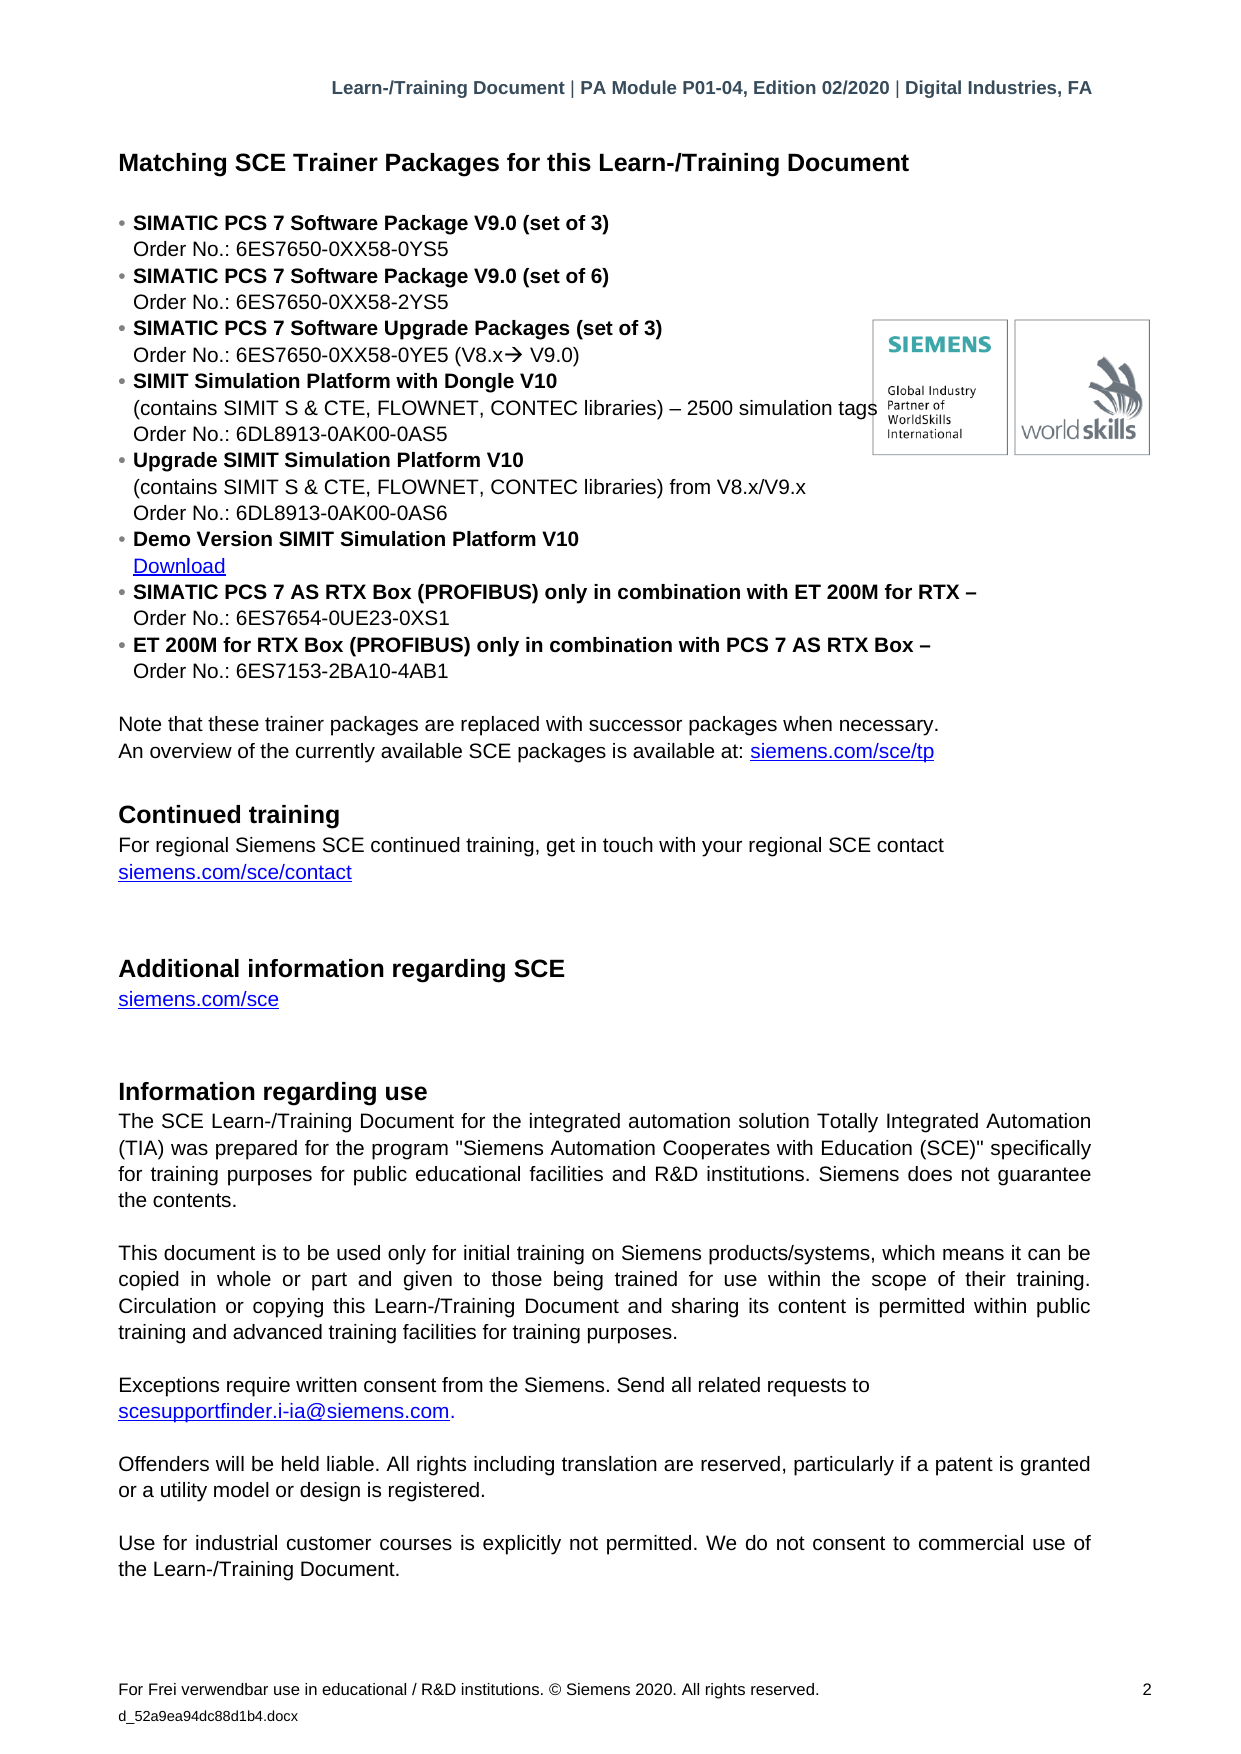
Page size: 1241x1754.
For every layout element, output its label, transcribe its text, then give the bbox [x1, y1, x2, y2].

text Information regarding use [118, 1077, 1033, 1106]
text An overview of the currently available SCE packages is available at: siemens.com/sce/tp [118, 739, 1033, 763]
text Use for industrial customer courses is explicitly not permitted. We do not consent to commercial use of the Learn-/Training Document. [118, 1531, 1093, 1581]
text Additional information regarding SCE [118, 888, 1033, 982]
list Upgrade SIMIT Simulation Platform V10 (contains SIMIT S & CTE, FLOWNET, CONTEC libraries) from V8.x/V9.x Order No.: 6DL8913-0AK00-0AS6 [118, 448, 1033, 525]
text Matching SCE Trainer Packages for this Learn-/Training Document [118, 148, 1147, 176]
text Exceptions require written consent from the Siemens. Send all related requests to [118, 1372, 1033, 1396]
picture [869, 316, 1153, 459]
text Continued training [118, 767, 1033, 828]
text This document is to be used only for initial training on Siemens products/systems, which means it can be copied in whole or part and given to those being trained for use within the scope of their training. Circulation or copying this Learn-/Training Document and sharing its content is permitted within public training and advanced training facilities for training purposes. [118, 1241, 1093, 1344]
list SIMATIC PCS 7 Software Upgrade Packages (set of 3) Order No.: 6ES7650-0XX58-0YE5 (V8.x V9.0) [118, 316, 1033, 367]
text The SCE Learn-/Training Document for the integrated automation solution Totally Integrated Automation (TIA) was prepared for the program "Siemens Automation Cooperates with Education (SCE)" specifically for training purposes for public educational facilities and R&D institutions. Siemens does not guarantee the contents. [118, 1109, 1093, 1212]
text Offenders will be held liable. All rights including translation are reserved, particularly if a patent is granted or a utility model or design is registered. [118, 1452, 1093, 1502]
list Demo Version SIMIT Simulation Platform V10 Download [118, 527, 1033, 577]
text For regional Siemens SCE continued training, get in touch with your regional SCE contact [118, 833, 1033, 857]
list ET 200M for RTX Box (PROFIBUS) only in combination with PCS 7 AS RTX Box – Order No.: 6ES7153-2BA10-4AB1 [118, 633, 1033, 683]
text scesupportfinder.i-ia@siemens.com. [118, 1399, 1033, 1423]
text Note that these trainer packages are replaced with successor packages when necessary. [118, 712, 1033, 736]
list SIMATIC PCS 7 Software Package V9.0 (set of 6) Order No.: 6ES7650-0XX58-2YS5 [118, 263, 1033, 314]
list SIMATIC PCS 7 Software Package V9.0 (set of 3) Order No.: 6ES7650-0XX58-0YS5 [118, 211, 1033, 261]
text siemens.com/sce/contact [118, 860, 1033, 884]
list SIMIT Simulation Platform with Dongle V10 (contains SIMIT S & CTE, FLOWNET, CONTEC libraries) – 2500 simulation tags Order No.: 6DL8913-0AK00-0AS5 [118, 369, 1033, 446]
list SIMATIC PCS 7 AS RTX Box (PROFIBUS) only in combination with ET 200M for RTX – Order No.: 6ES7654-0UE23-0XS1 [118, 580, 1033, 630]
text siemens.com/sce [118, 987, 1092, 1011]
